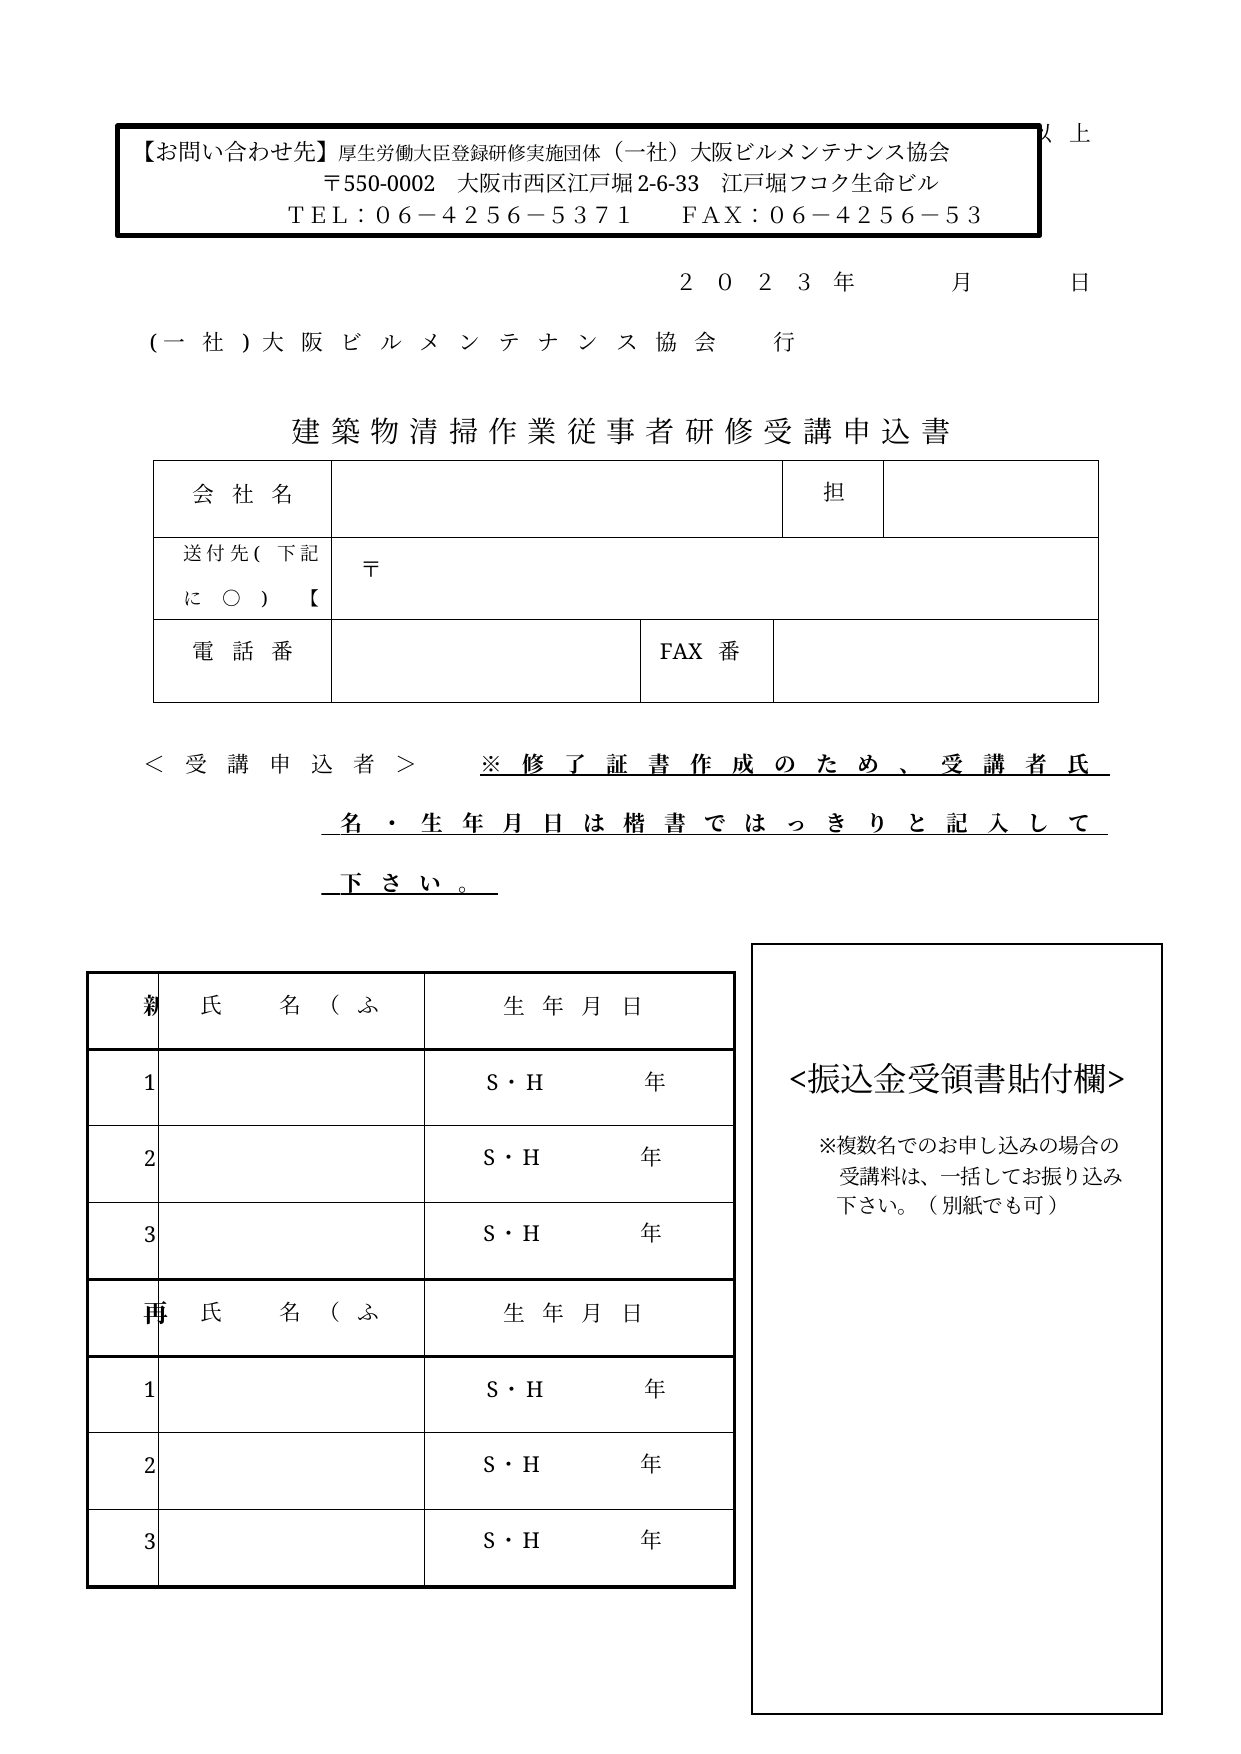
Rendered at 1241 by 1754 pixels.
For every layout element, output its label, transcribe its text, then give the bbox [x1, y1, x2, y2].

table_cell S･H 年 月 日 [425, 1358, 733, 1432]
table_cell 3 [89, 1203, 158, 1278]
table_header 氏 名（ふりがな） [159, 974, 424, 1048]
table_cell [159, 1051, 424, 1125]
table_cell S･H 年 月 日 [425, 1203, 733, 1278]
table_cell [159, 1358, 424, 1432]
table_header 生年月日 [425, 974, 733, 1048]
text (一社)大阪ビルメンテナンス協会 行 [144, 311, 1108, 371]
text ２０２３年 月 日 [144, 251, 1108, 311]
table_cell S･H 年 月 日 [425, 1126, 733, 1202]
text 以上 [144, 102, 1108, 162]
table_cell 生年月日 [425, 1281, 733, 1355]
table_cell 2 [89, 1433, 158, 1509]
table_cell 2 [89, 1126, 158, 1202]
table_cell S･H 年 月 日 [425, 1051, 733, 1125]
table_cell [332, 620, 640, 702]
text ＜受講申込者＞ ※修了証書作成のため、受講者氏名・生年月日は楷書ではっきりと記入して下さい。 [143, 733, 1108, 912]
text 建築物清掃作業従事者研修受講申込書 [144, 400, 1108, 460]
table_cell S･H 年 月 日 [425, 1510, 733, 1585]
table_cell 3 [89, 1510, 158, 1585]
table_cell 送付先(下記に○)【 会社・自宅 】 [154, 538, 331, 619]
table_cell [159, 1203, 424, 1278]
table_header 会社名 [154, 461, 331, 537]
table_cell 1 [89, 1051, 158, 1125]
table_cell [159, 1126, 424, 1202]
table_header 担当者 [783, 461, 883, 537]
table_cell FAX番号 [641, 620, 773, 702]
table_header [884, 461, 1098, 537]
table_cell [774, 620, 1098, 702]
table_cell 再 [89, 1281, 158, 1355]
table_cell S･H 年 月 日 [425, 1433, 733, 1509]
table_header [332, 461, 782, 537]
table_cell 氏 名（ふりがな） [159, 1281, 424, 1355]
table_header 新規 [89, 974, 158, 1048]
table_cell [159, 1510, 424, 1585]
table_cell 1 [89, 1358, 158, 1432]
table_cell 電話番号 [154, 620, 331, 702]
table_cell [159, 1433, 424, 1509]
table_cell 〒 [332, 538, 1098, 619]
